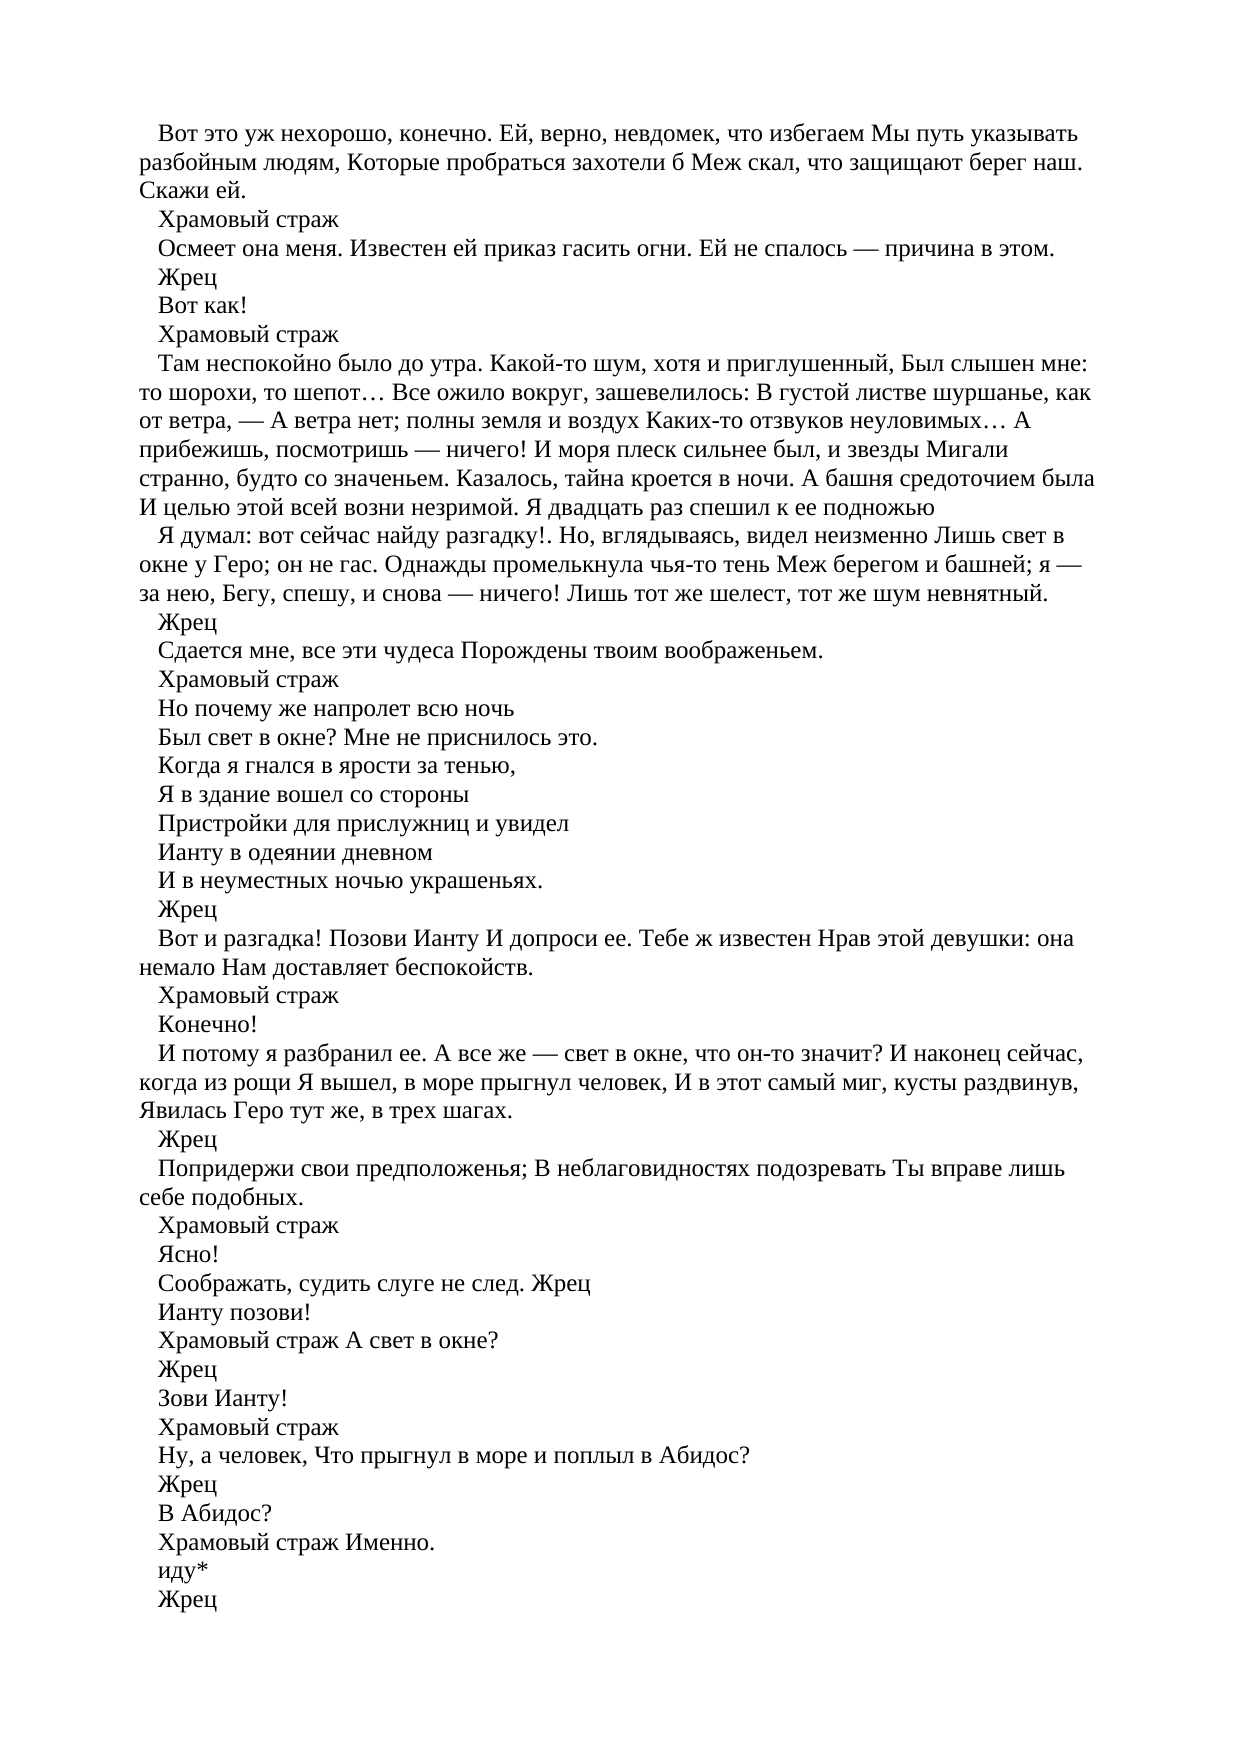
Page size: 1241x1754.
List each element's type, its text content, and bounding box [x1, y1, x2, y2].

text И потому я разбранил ее. А все же — свет в окне, что он-то значит? И наконец сейчас, когда из рощи Я вышел, в море прыгнул человек, И в этот самый миг, кусты раздвинув, Явилась Геро тут же, в трех шагах. [139, 1038, 1101, 1124]
text Был свет в окне? Мне не приснилось это. [139, 722, 1101, 751]
text Я думал: вот сейчас найду разгадку!. Но, вглядываясь, видел неизменно Лишь свет в окне у Геро; он не гас. Однажды промелькнула чья-то тень Меж берегом и башней; я — за нею, Бегу, спешу, и снова — ничего! Лишь тот же шелест, тот же шум невнятный. [139, 521, 1101, 607]
text Храмовый страж [139, 1211, 1101, 1239]
text И в неуместных ночью украшеньях. [139, 866, 1101, 894]
text Жрец [139, 1584, 1101, 1613]
text иду* [139, 1556, 1101, 1584]
text Храмовый страж Именно. [139, 1527, 1101, 1556]
text Конечно! [139, 1009, 1101, 1038]
text Храмовый страж А свет в окне? [139, 1326, 1101, 1354]
text Ясно! [139, 1239, 1101, 1268]
text Жрец [139, 1354, 1101, 1383]
text Осмеет она меня. Известен ей приказ гасить огни. Ей не спалось — причина в этом. [139, 233, 1101, 262]
text Жрец [139, 607, 1101, 636]
text Храмовый страж [139, 1412, 1101, 1441]
text Я в здание вошел со стороны [139, 779, 1101, 808]
text Попридержи свои предположенья; В неблаговидностях подозревать Ты вправе лишь себе подобных. [139, 1153, 1101, 1211]
text Вот это уж нехорошо, конечно. Ей, верно, невдомек, что избегаем Мы путь указывать разбойным людям, Которые пробраться захотели б Меж скал, что защищают берег наш. Скажи ей. [139, 118, 1101, 204]
text Храмовый страж [139, 981, 1101, 1009]
text Там неспокойно было до утра. Какой-то шум, хотя и приглушенный, Был слышен мне: то шорохи, то шепот… Все ожило вокруг, зашевелилось: В густой листве шуршанье, как от ветра, — А ветра нет; полны земля и воздух Каких-то отзвуков неуловимых… А прибежишь, посмотришь — ничего! И моря плеск сильнее был, и звезды Мигали странно, будто со значеньем. Казалось, тайна кроется в ночи. А башня средоточием была И целью этой всей возни незримой. Я двадцать раз спешил к ее подножью [139, 348, 1101, 521]
text Вот и разгадка! Позови Ианту И допроси ее. Тебе ж известен Нрав этой девушки: она немало Нам доставляет беспокойств. [139, 923, 1101, 981]
text Жрец [139, 262, 1101, 291]
text Храмовый страж [139, 204, 1101, 233]
text Ну, а человек, Что прыгнул в море и поплыл в Абидос? [139, 1441, 1101, 1469]
text Ианту в одеянии дневном [139, 837, 1101, 866]
text В Абидос? [139, 1498, 1101, 1527]
text Соображать, судить слуге не след. Жрец [139, 1268, 1101, 1297]
text Вот как! [139, 291, 1101, 319]
text Пристройки для прислужниц и увидел [139, 808, 1101, 837]
text Сдается мне, все эти чудеса Порождены твоим воображеньем. [139, 636, 1101, 664]
text Храмовый страж [139, 319, 1101, 348]
text Жрец [139, 1469, 1101, 1498]
text Но почему же напролет всю ночь [139, 693, 1101, 722]
text Зови Ианту! [139, 1383, 1101, 1412]
text Жрец [139, 894, 1101, 923]
text Храмовый страж [139, 664, 1101, 693]
text Когда я гнался в ярости за тенью, [139, 751, 1101, 779]
text Жрец [139, 1124, 1101, 1153]
text Ианту позови! [139, 1297, 1101, 1326]
